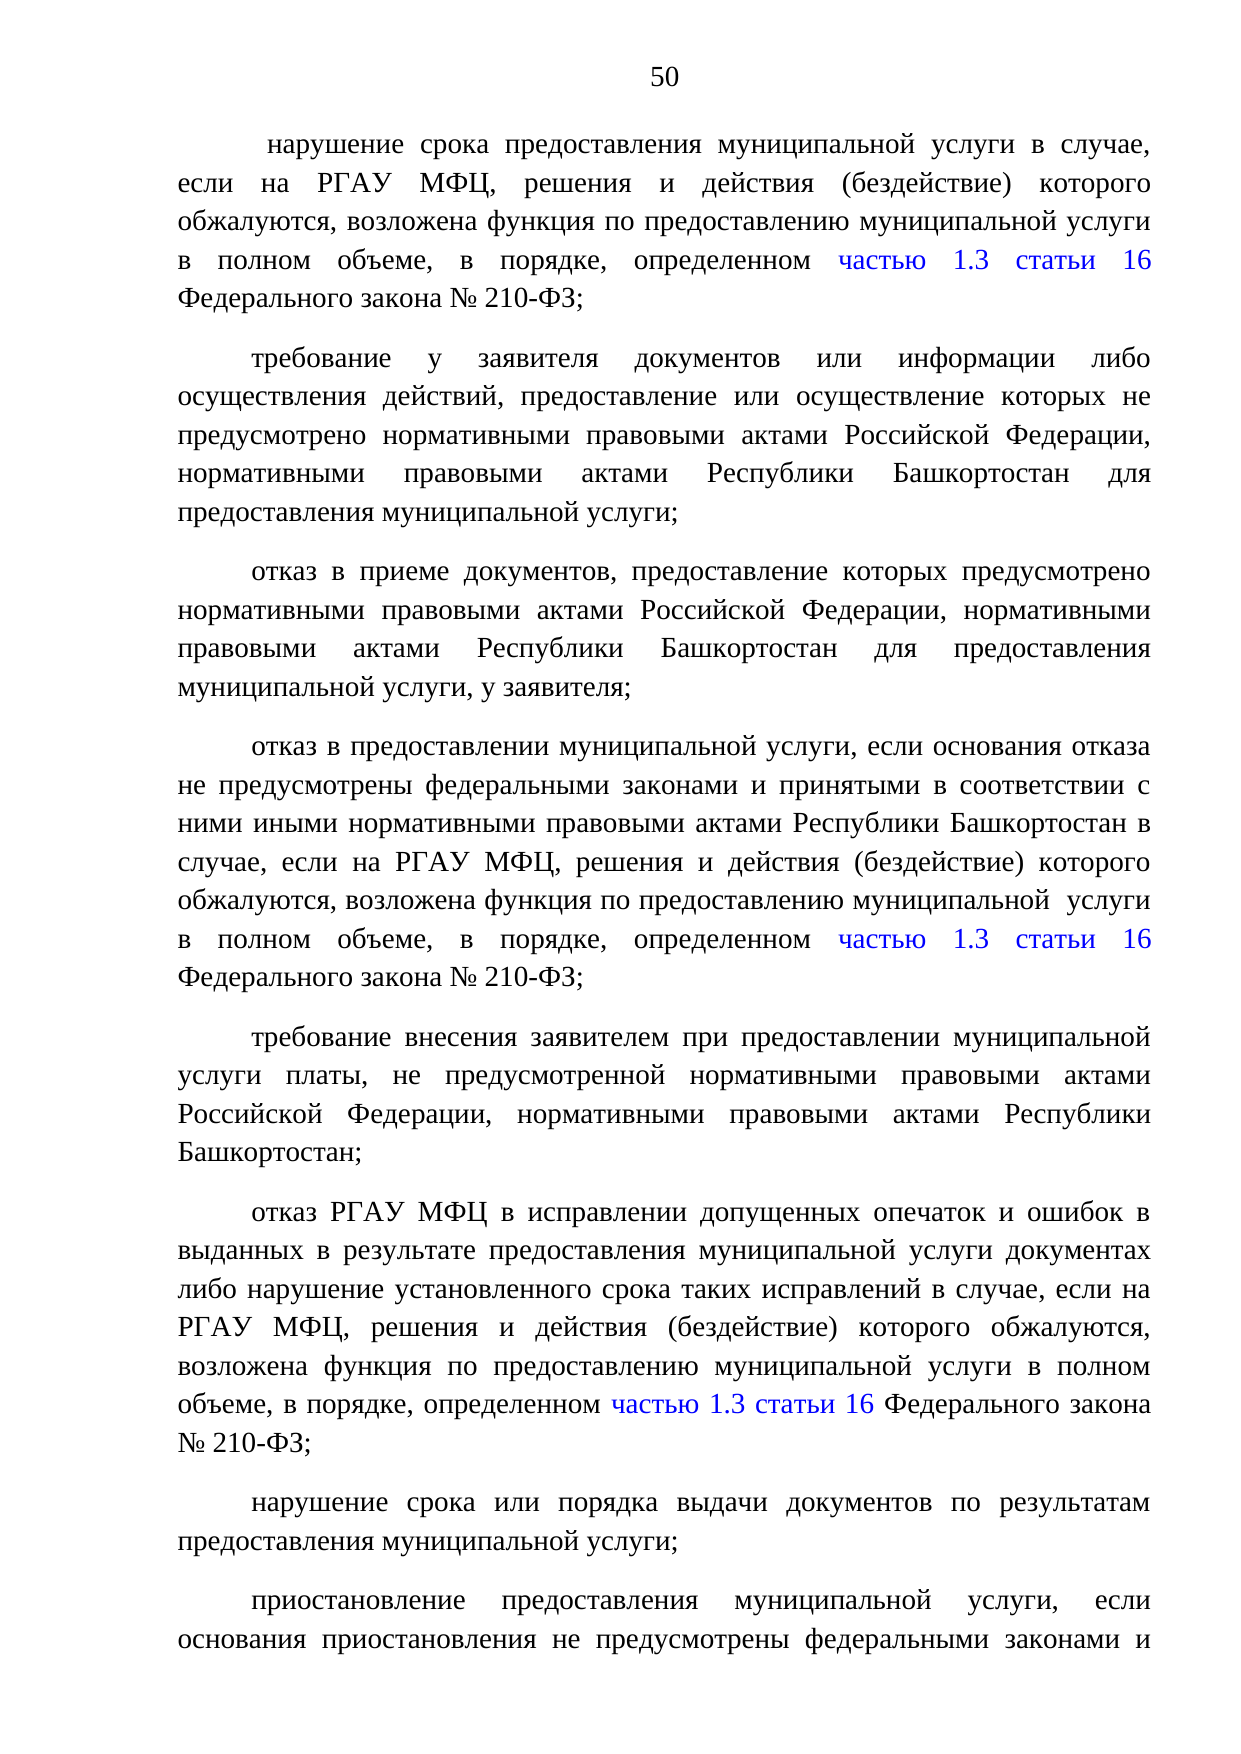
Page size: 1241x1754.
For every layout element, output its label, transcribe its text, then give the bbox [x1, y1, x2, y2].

text требование внесения заявителем при предоставлении муниципальной услуги платы, не предусмотренной нормативными правовыми актами Российской Федерации, нормативными правовыми актами Республики Башкортостан; [177, 1019, 1152, 1168]
text нарушение срока или порядка выдачи документов по результатам предоставления муниципальной услуги; [177, 1484, 1152, 1557]
text отказ в предоставлении муниципальной услуги, если основания отказа не предусмотрены федеральными законами и принятыми в соответствии с ними иными нормативными правовыми актами Республики Башкортостан в случае, если на РГАУ МФЦ, решения и действия (бездействие) которого обжалуются, возложена функция по предоставлению муниципальной услуги в полном объеме, в порядке, определенном частью 1.3 статьи 16 Федерального закона № 210-ФЗ; [177, 728, 1152, 993]
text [177, 1582, 1152, 1654]
text требование у заявителя документов или информации либо осуществления действий, предоставление или осуществление которых не предусмотрено нормативными правовыми актами Российской Федерации, нормативными правовыми актами Республики Башкортостан для предоставления муниципальной услуги; [177, 340, 1152, 527]
text нарушение срока предоставления муниципальной услуги в случае, если на РГАУ МФЦ, решения и действия (бездействие) которого обжалуются, возложена функция по предоставлению муниципальной услуги в полном объеме, в порядке, определенном частью 1.3 статьи 16 Федерального закона № 210-ФЗ; [177, 126, 1152, 314]
text отказ РГАУ МФЦ в исправлении допущенных опечаток и ошибок в выданных в результате предоставления муниципальной услуги документах либо нарушение установленного срока таких исправлений в случае, если на РГАУ МФЦ, решения и действия (бездействие) которого обжалуются, возложена функция по предоставлению муниципальной услуги в полном объеме, в порядке, определенном частью 1.3 статьи 16 Федерального закона № 210-ФЗ; [177, 1194, 1152, 1459]
text отказ в приеме документов, предоставление которых предусмотрено нормативными правовыми актами Российской Федерации, нормативными правовыми актами Республики Башкортостан для предоставления муниципальной услуги, у заявителя; [177, 553, 1152, 702]
